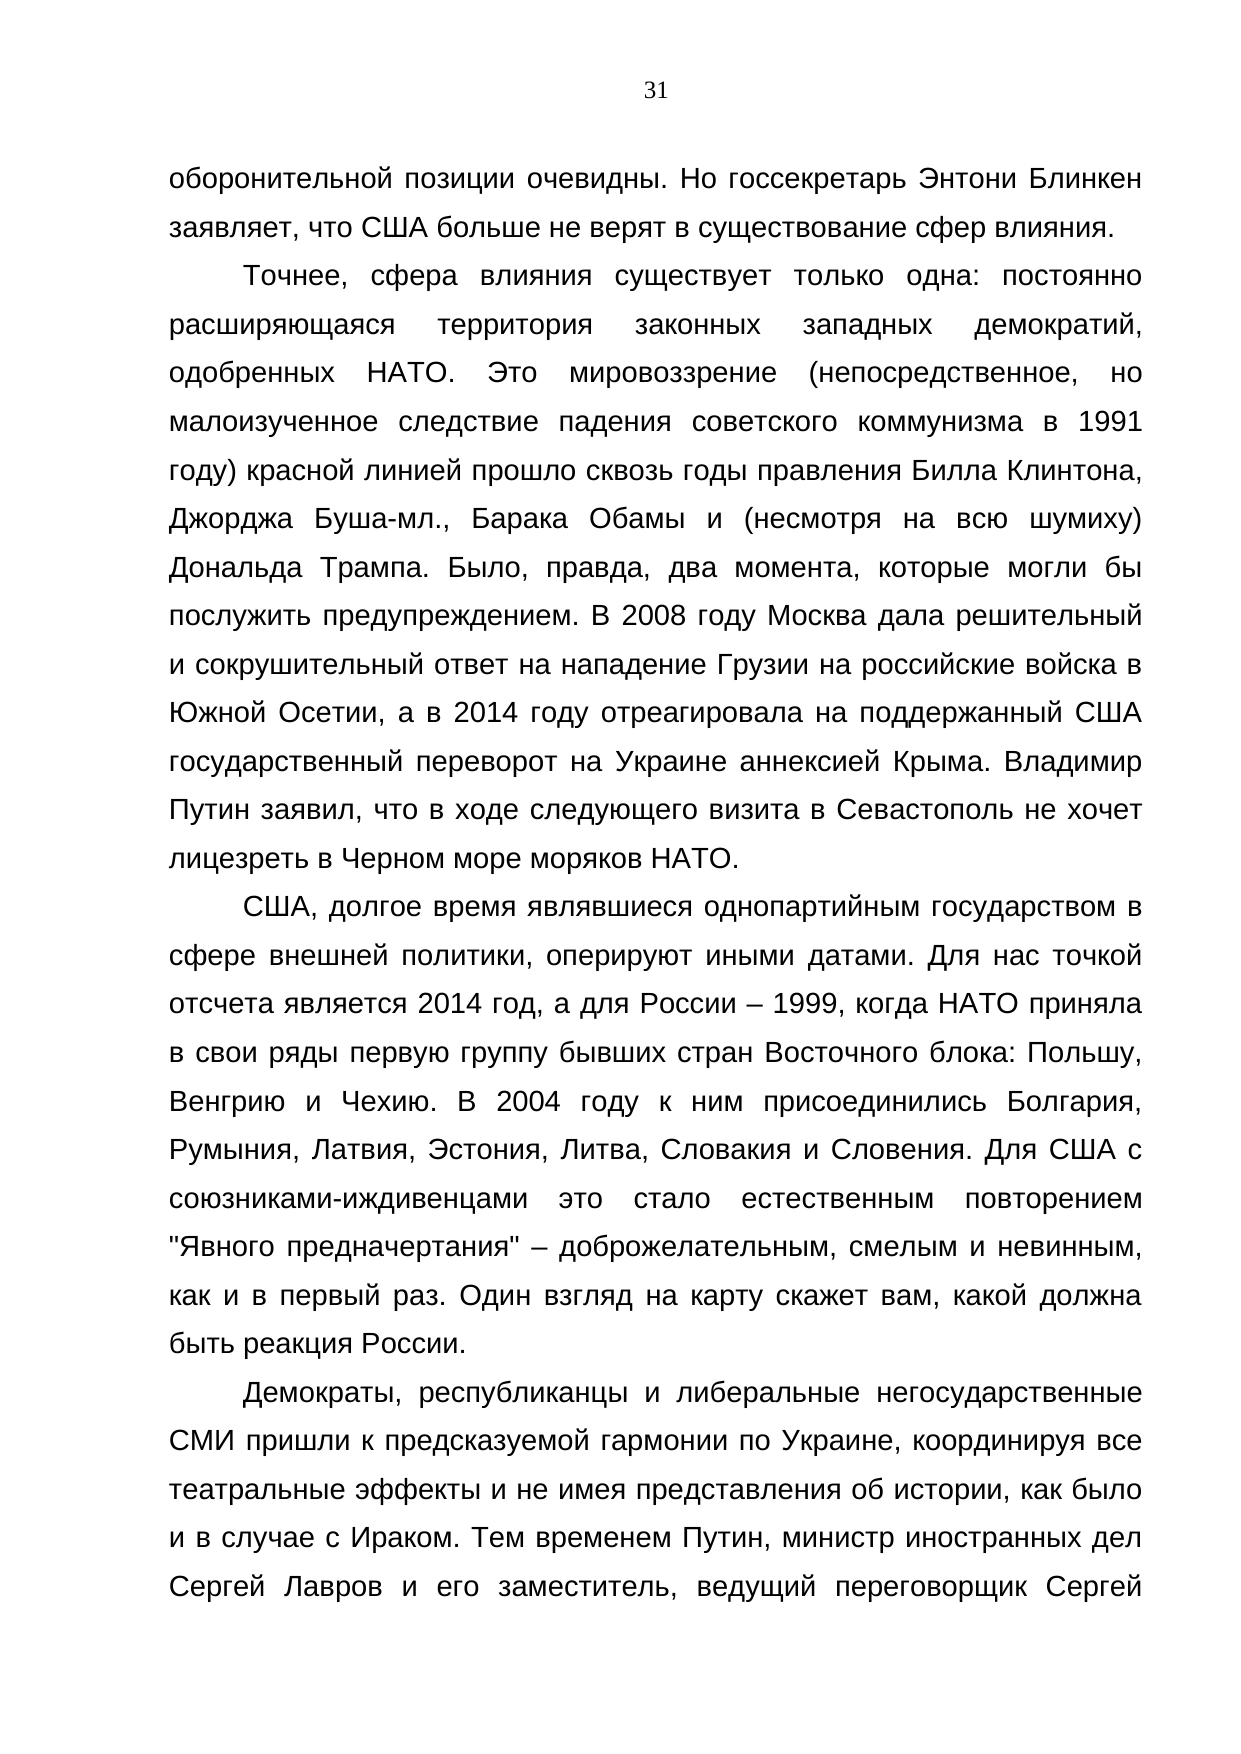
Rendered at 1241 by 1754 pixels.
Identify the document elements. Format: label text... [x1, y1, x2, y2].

text Точнее, сфера влияния существует только одна: постоянно расширяющаяся территория законных западных демократий, одобренных НАТО. Это мировоззрение (непосредственное, но малоизученное следствие падения советского коммунизма в 1991 году) красной линией прошло сквозь годы правления Билла Клинтона, Джорджа Буша-мл., Барака Обамы и (несмотря на всю шумиху) Дональда Трампа. Было, правда, два момента, которые могли бы послужить предупреждением. В 2008 году Москва дала решительный и сокрушительный ответ на нападение Грузии на российские войска в Южной Осетии, а в 2014 году отреагировала на поддержанный США государственный переворот на Украине аннексией Крыма. Владимир Путин заявил, что в ходе следующего визита в Севастополь не хочет лицезреть в Черном море моряков НАТО. [169, 258, 1144, 874]
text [169, 161, 1144, 243]
text США, долгое время являвшиеся однопартийным государством в сфере внешней политики, оперируют иными датами. Для нас точкой отсчета является 2014 год, а для России – 1999, когда НАТО приняла в свои ряды первую группу бывших стран Восточного блока: Польшу, Венгрию и Чехию. В 2004 году к ним присоединились Болгария, Румыния, Латвия, Эстония, Литва, Словакия и Словения. Для США с союзниками-иждивенцами это стало естественным повторением "Явного предначертания" – доброжелательным, смелым и невинным, как и в первый раз. Один взгляд на карту скажет вам, какой должна быть реакция России. [169, 889, 1144, 1360]
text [169, 1375, 1144, 1602]
